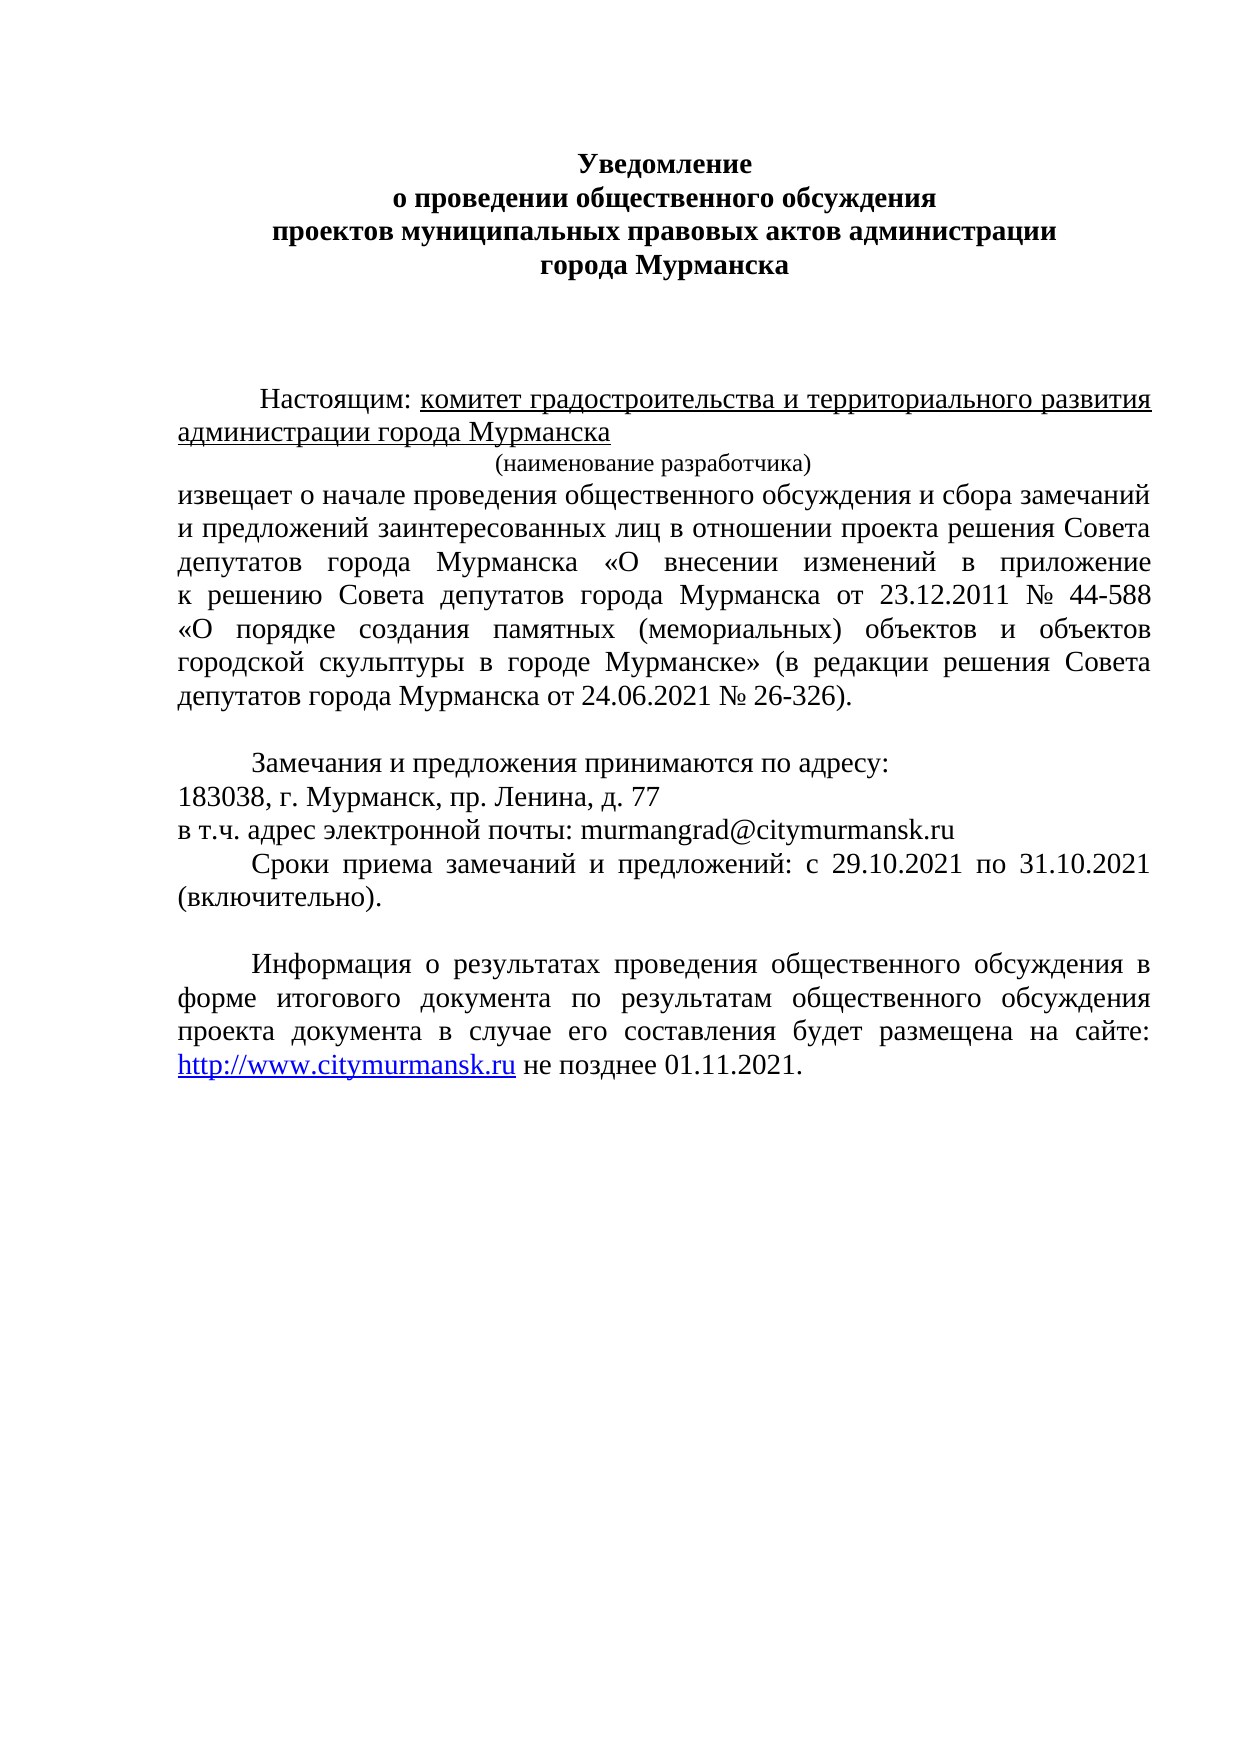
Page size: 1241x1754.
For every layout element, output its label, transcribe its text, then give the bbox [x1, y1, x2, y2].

text (наименование разработчика) [177, 448, 1152, 477]
text Сроки приема замечаний и предложений: с 29.10.2021 по 31.10.2021 (включительно). [177, 846, 1152, 913]
title о проведении общественного обсуждения [177, 180, 1152, 213]
text Информация о результатах проведения общественного обсуждения в форме итогового документа по результатам общественного обсуждения проекта документа в случае его составления будет размещена на сайте: http://www.citymurmansk.ru не позднее 01.11.2021. [177, 946, 1152, 1081]
text в т.ч. адрес электронной почты: murmangrad@citymurmansk.ru [177, 812, 1152, 846]
text извещает о начале проведения общественного обсуждения и сбора замечаний и предложений заинтересованных лиц в отношении проекта решения Совета депутатов города Мурманска «О внесении изменений в приложение к решению Совета депутатов города Мурманска от 23.12.2011 № 44-588 «О порядке создания памятных (мемориальных) объектов и объектов городской скульптуры в городе Мурманске» (в редакции решения Совета депутатов города Мурманска от 24.06.2021 № 26-326). [177, 477, 1152, 712]
text Настоящим: комитет градостроительства и территориального развития администрации города Мурманска [177, 381, 1152, 448]
title Уведомление [177, 146, 1152, 180]
title проектов муниципальных правовых актов администрации [177, 213, 1152, 247]
text Замечания и предложения принимаются по адресу: [177, 745, 1152, 779]
title города Мурманска [177, 247, 1152, 280]
text 183038, г. Мурманск, пр. Ленина, д. 77 [177, 779, 1152, 812]
